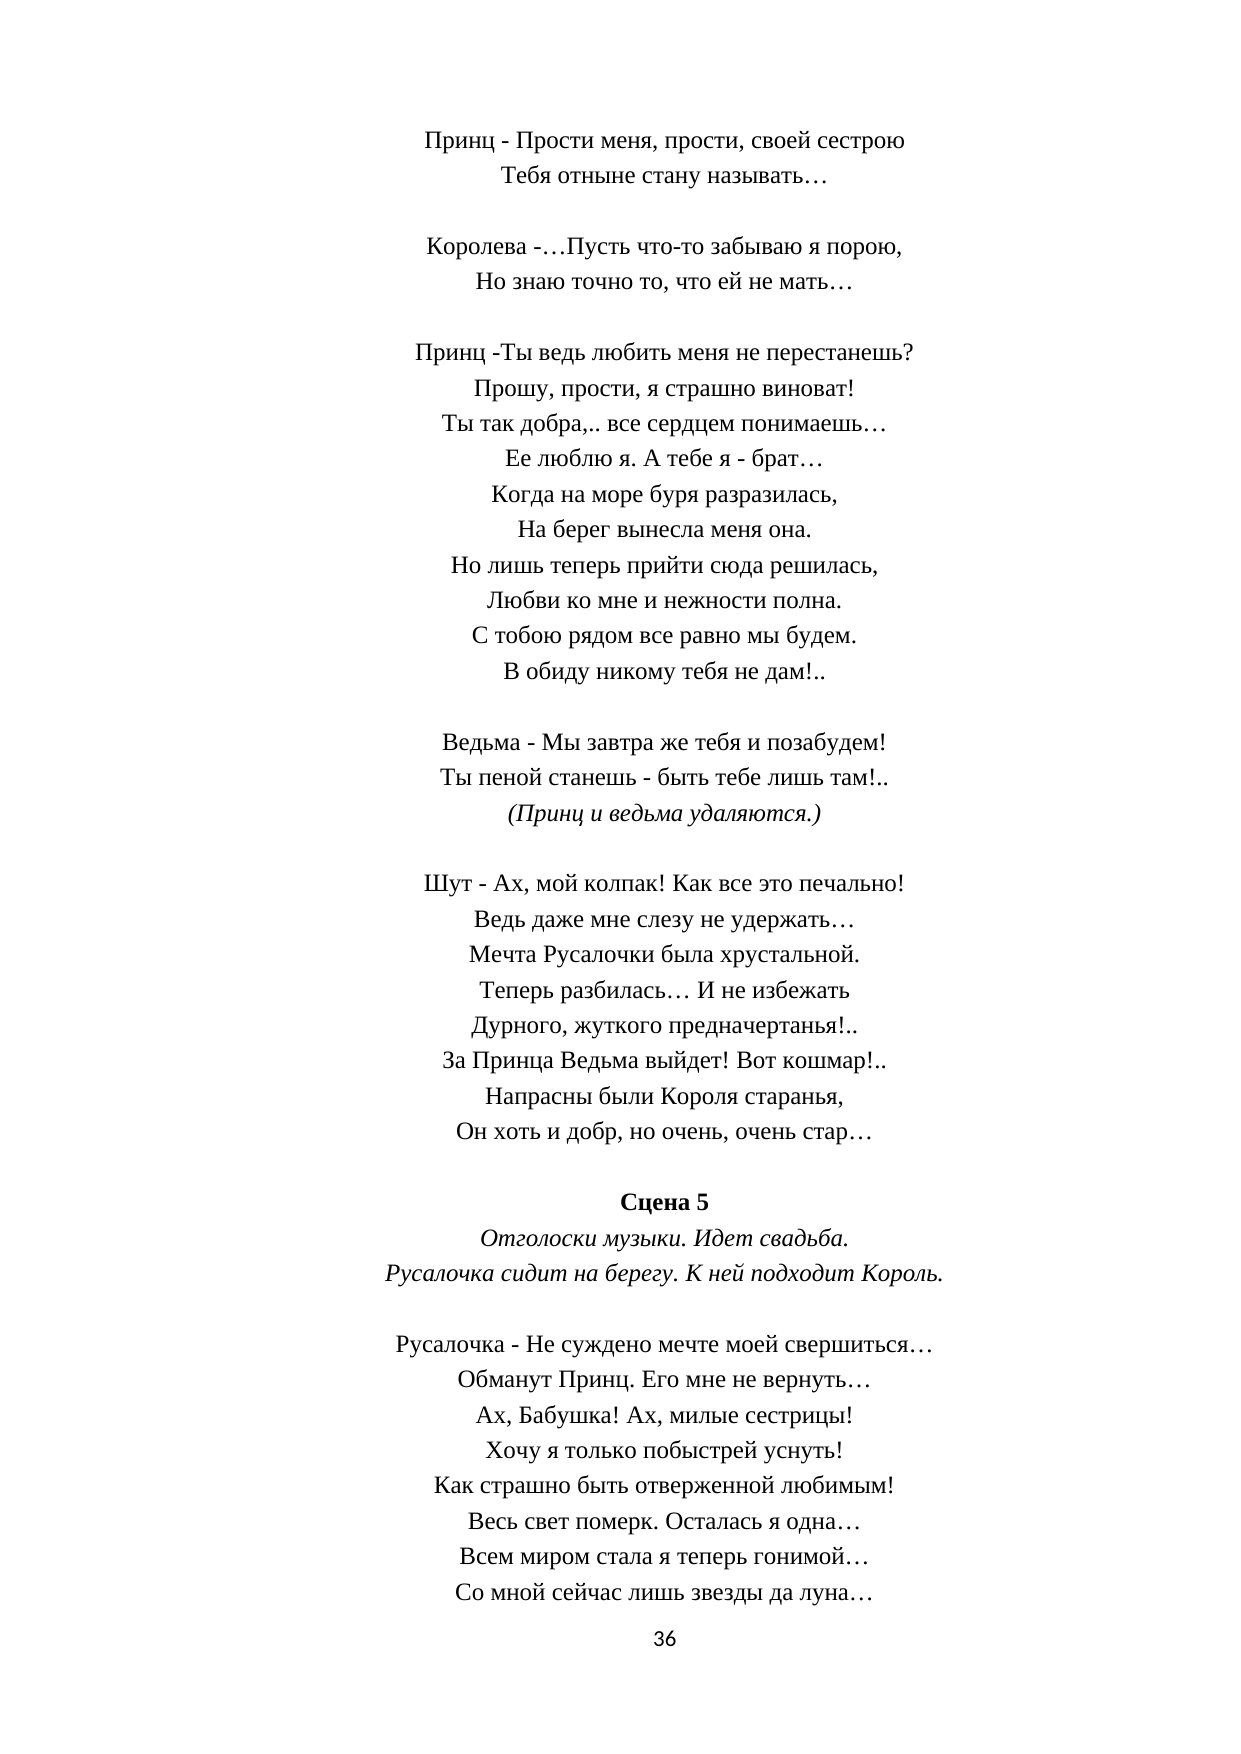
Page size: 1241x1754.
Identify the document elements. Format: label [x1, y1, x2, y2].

text [177, 118, 1152, 1606]
